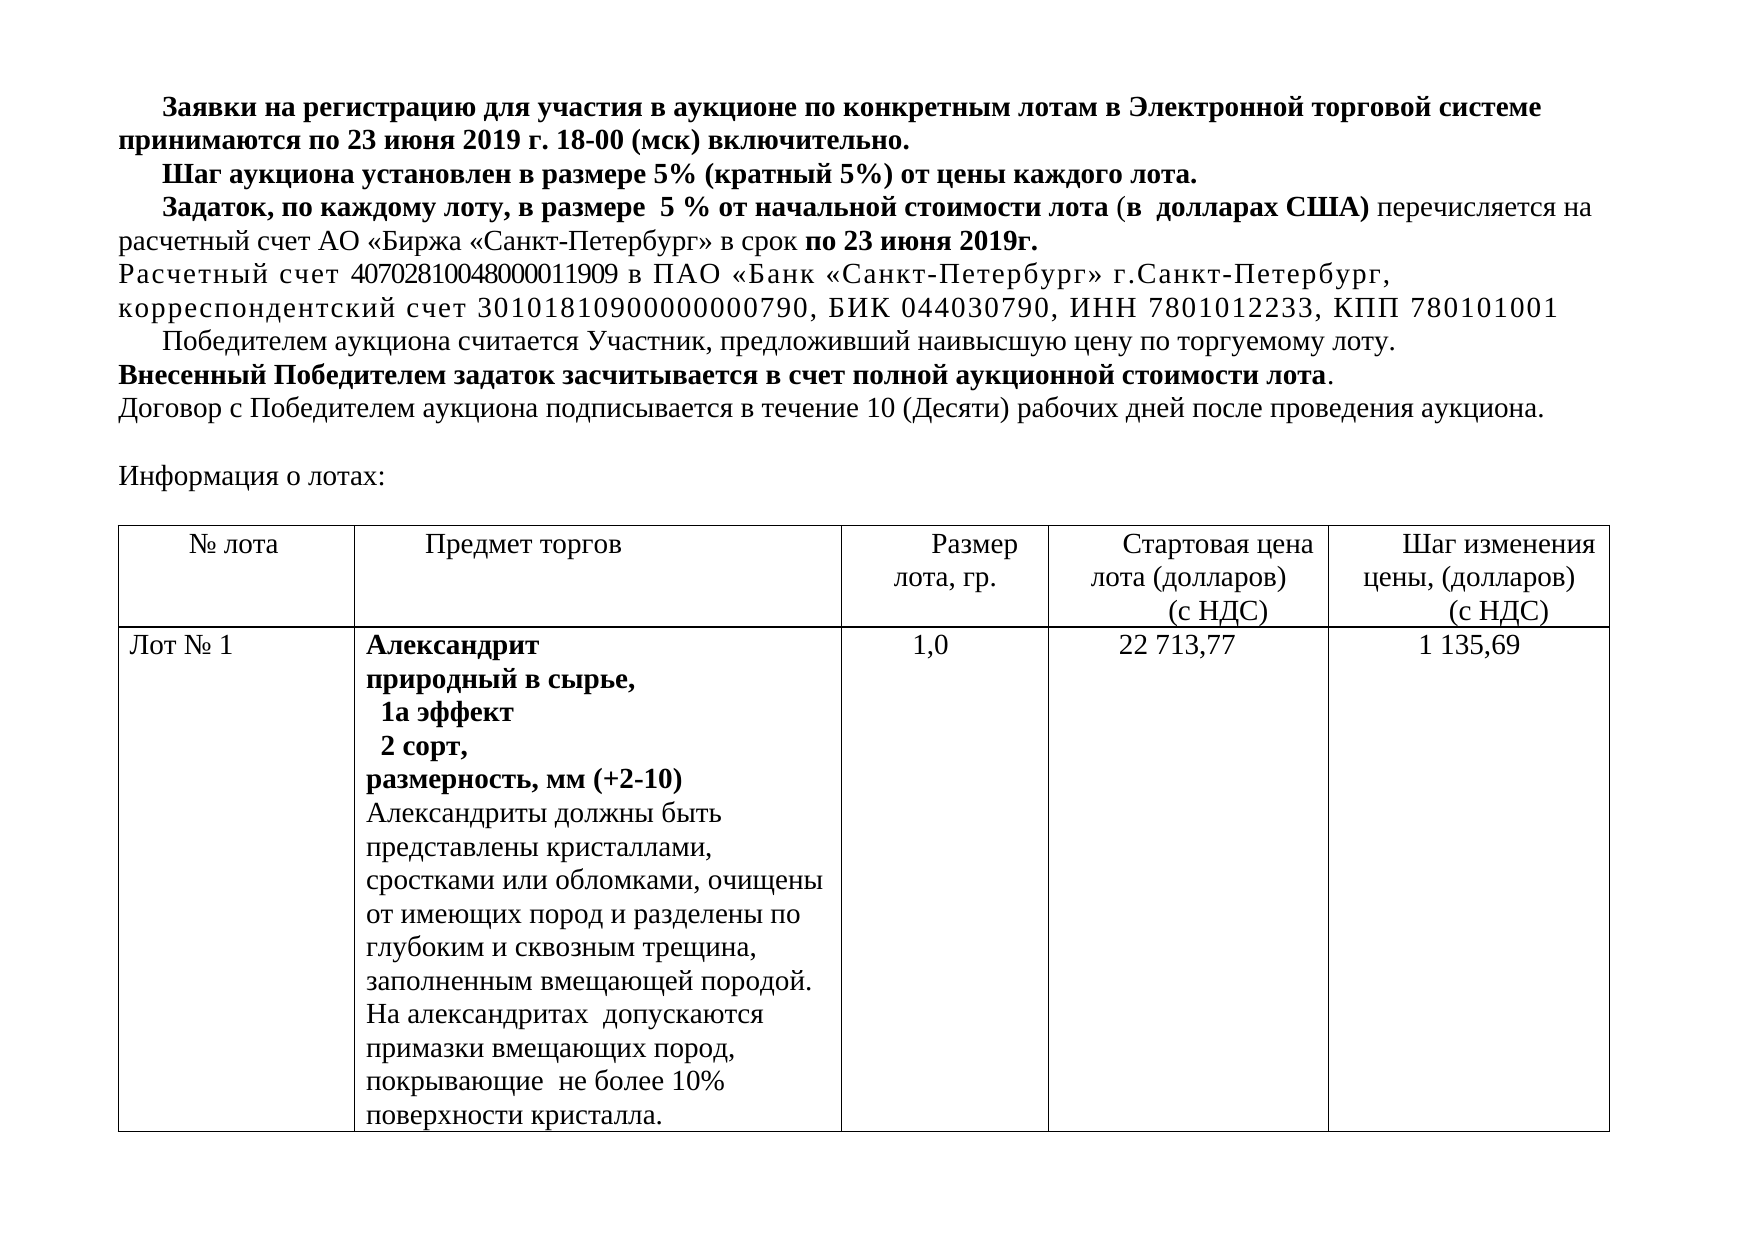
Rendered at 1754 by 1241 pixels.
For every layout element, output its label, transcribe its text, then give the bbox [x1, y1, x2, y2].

table_header Стартовая цена лота (долларов) (с НДС) [1049, 526, 1328, 626]
text Информация о лотах: [118, 458, 1636, 491]
table_cell 1 135,69 [1329, 628, 1609, 1131]
text Задаток, по каждому лоту, в размере 5 % от начальной стоимости лота (в долларах США) перечисляется на расчетный счет АО «Биржа «Санкт-Петербург» в срок по 23 июня 2019г. [118, 189, 1636, 256]
table_header Размер лота, гр. [842, 526, 1048, 626]
text Победителем аукциона считается Участник, предложивший наивысшую цену по торгуемому лоту. [118, 323, 1636, 357]
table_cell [355, 628, 841, 1131]
text Шаг аукциона установлен в размере 5% (кратный 5%) от цены каждого лота. [118, 156, 1636, 189]
table_cell Лот № 1 [119, 628, 354, 1131]
text Заявки на регистрацию для участия в аукционе по конкретным лотам в Электронной торговой системе принимаются по 23 июня 2019 г. 18-00 (мск) включительно. [118, 89, 1636, 156]
text Расчетный счет 40702810048000011909 в ПАО «Банк «Санкт-Петербург» г.Санкт-Петербург, корреспондентский счет 30101810900000000790, БИК 044030790, ИНН 7801012233, КПП 780101001 [118, 256, 1636, 323]
table_header Предмет торгов [355, 526, 841, 626]
text Договор с Победителем аукциона подписывается в течение 10 (Десяти) рабочих дней после проведения аукциона. [118, 391, 1636, 424]
table_header Шаг изменения цены, (долларов) (с НДС) [1329, 526, 1609, 626]
table_cell 22 713,77 [1049, 628, 1328, 1131]
table_cell 1,0 [842, 628, 1048, 1131]
table_header № лота [119, 526, 354, 626]
text Внесенный Победителем задаток засчитывается в счет полной аукционной стоимости лота. [118, 357, 1636, 391]
